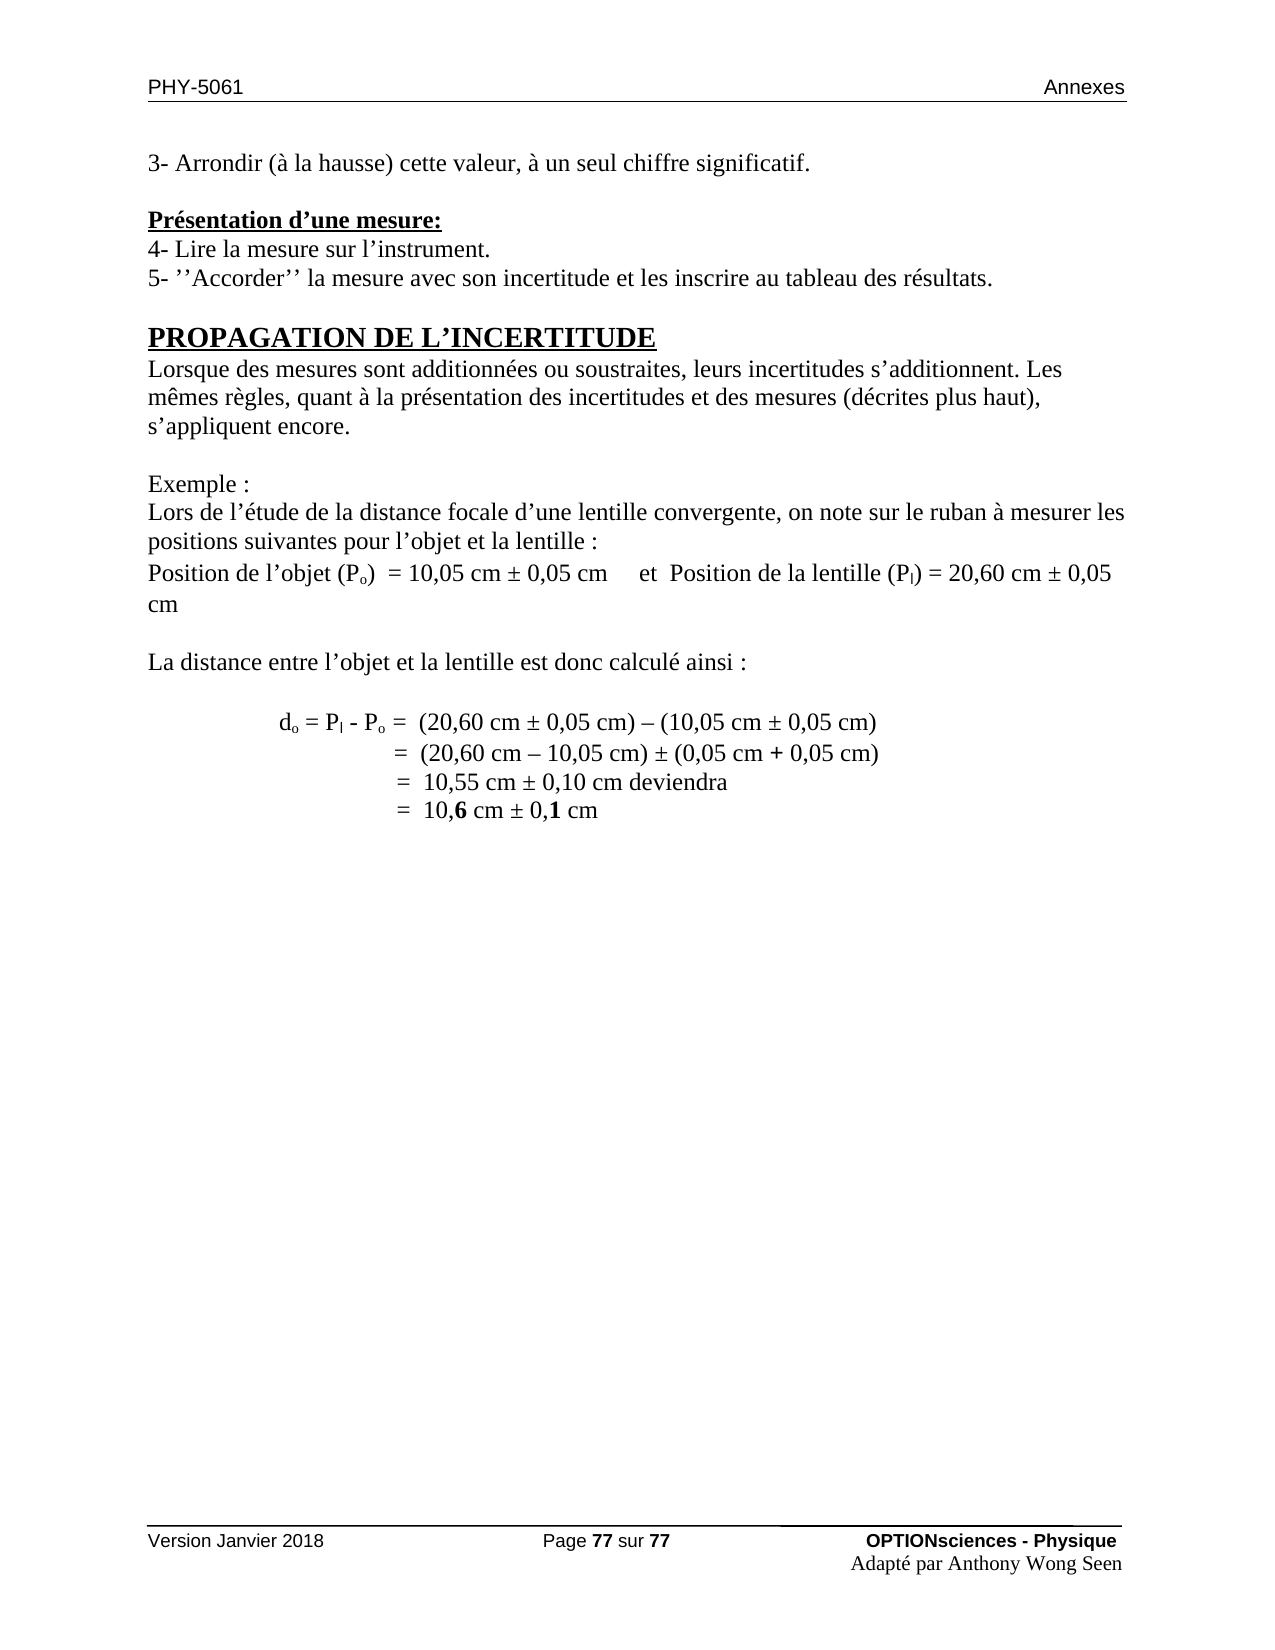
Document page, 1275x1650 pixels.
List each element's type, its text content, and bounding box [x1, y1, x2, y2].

text do = Pl - Po = (20,60 cm ± 0,05 cm) – (10,05 cm ± 0,05 cm) [148, 704, 1127, 738]
text 4- Lire la mesure sur l’instrument. [148, 234, 1127, 263]
text Lors de l’étude de la distance focale d’une lentille convergente, on note sur le ruban à mesurer les positions suivantes pour l’objet et la lentille : [148, 497, 1127, 555]
text Présentation d’une mesure: [148, 205, 1127, 234]
text 5- ’’Accorder’’ la mesure avec son incertitude et les inscrire au tableau des résultats. [148, 263, 1127, 291]
text = 10,6 cm ± 0,1 cm [325, 796, 1127, 824]
text PROPAGATION DE L’INCERTITUDE [148, 320, 1127, 354]
text Lorsque des mesures sont additionnées ou soustraites, leurs incertitudes s’additionnent. Les mêmes règles, quant à la présentation des incertitudes et des mesures (décrites plus haut), s’appliquent encore. [148, 354, 1127, 440]
text = (20,60 cm – 10,05 cm) ± (0,05 cm + 0,05 cm) [325, 738, 1127, 767]
text = 10,55 cm ± 0,10 cm deviendra [325, 767, 1127, 796]
text Exemple : [148, 469, 1127, 497]
text Position de l’objet (Po) = 10,05 cm ± 0,05 cm et Position de la lentille (Pl) = 20,60 cm ± 0,05 cm [148, 555, 1127, 618]
text La distance entre l’objet et la lentille est donc calculé ainsi : [148, 647, 1127, 675]
text 3- Arrondir (à la hausse) cette valeur, à un seul chiffre significatif. [148, 148, 1127, 176]
